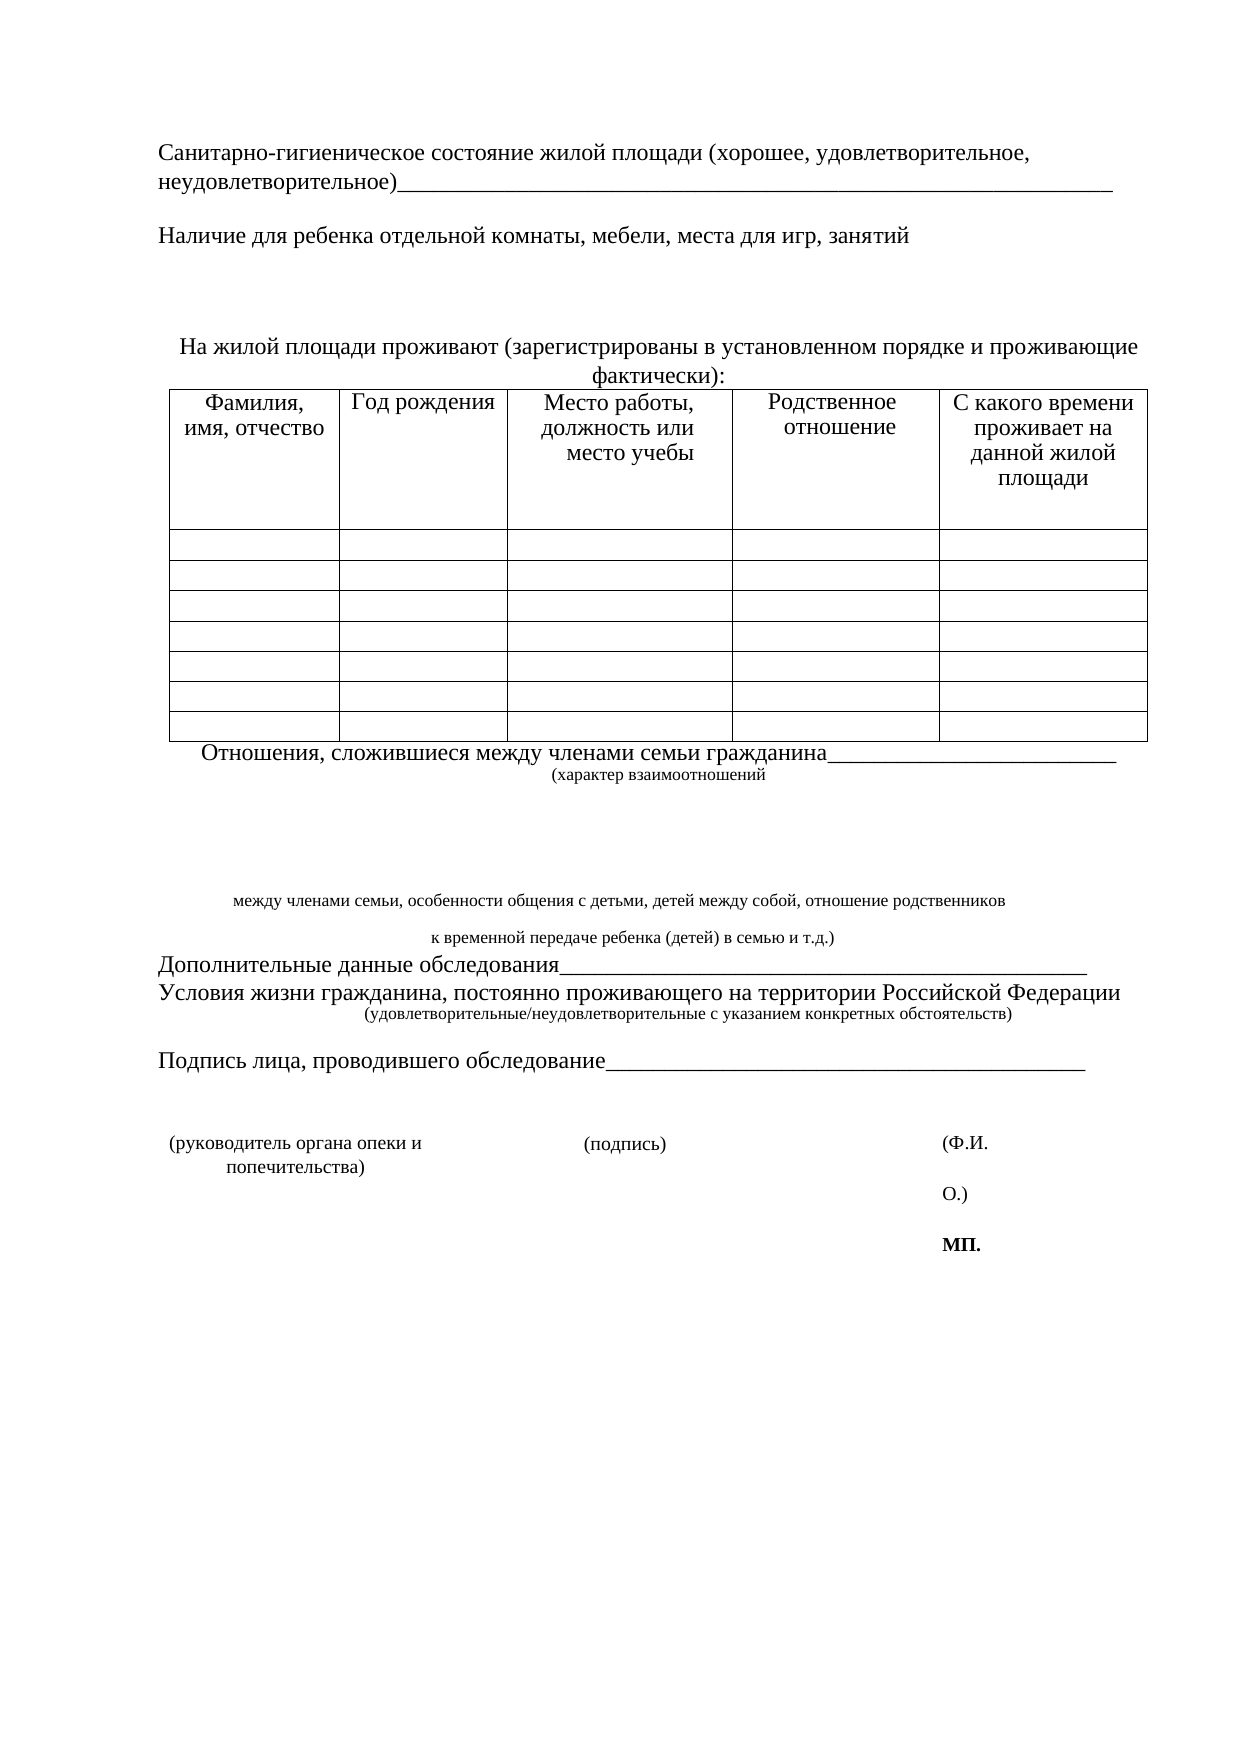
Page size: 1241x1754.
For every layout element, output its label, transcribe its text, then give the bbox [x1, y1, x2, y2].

text Подпись лица, проводившего обследование [158, 1049, 1161, 1073]
table_cell [508, 530, 732, 560]
table_cell [508, 652, 732, 681]
table_cell [508, 591, 732, 621]
text (характер взаимоотношений [156, 766, 1161, 784]
text Дополнительные данные обследования [158, 949, 1161, 978]
table_cell [170, 652, 339, 681]
table_header Место работы, должность или место учебы [508, 390, 732, 529]
text Условия жизни гражданина, постоянно проживающего на территории Российской Федерации [158, 978, 1130, 1006]
text Отношения, сложившиеся между членами семьи гражданина [156, 742, 1161, 766]
table_cell [733, 561, 939, 590]
table_cell [733, 712, 939, 741]
table_cell [170, 591, 339, 621]
table_cell [940, 591, 1147, 621]
table_cell [508, 682, 732, 711]
text (удовлетворительные/неудовлетворительные с указанием конкретных обстоятельств) [364, 1006, 1161, 1023]
table_cell [340, 591, 507, 621]
table_cell [733, 652, 939, 681]
text к временной передаче ребенка (детей) в семью и т.д.) [431, 922, 1161, 949]
table_cell [940, 712, 1147, 741]
table_cell [170, 622, 339, 651]
table_cell [340, 561, 507, 590]
text На жилой площади проживают (зарегистрированы в установленном порядке и проживающие фактически): [156, 331, 1161, 389]
table_cell [340, 530, 507, 560]
text (руководитель органа опеки и попечительства) [163, 1131, 428, 1178]
table_header Родственное отношение [733, 390, 939, 529]
table_cell [940, 682, 1147, 711]
table_cell [733, 530, 939, 560]
table_cell [940, 561, 1147, 590]
table_cell [340, 712, 507, 741]
table_cell [170, 530, 339, 560]
table_header Фамилия, имя, отчество [170, 390, 339, 529]
table_cell [508, 712, 732, 741]
table_cell [170, 561, 339, 590]
text Санитарно-гигиеническое состояние жилой площади (хорошее, удовлетворительное, неудовлетворительное) [158, 137, 1130, 195]
table_cell [733, 591, 939, 621]
table_cell [340, 652, 507, 681]
table_cell [733, 622, 939, 651]
table_cell [940, 530, 1147, 560]
text между членами семьи, особенности общения с детьми, детей между собой, отношение родственников [233, 892, 1161, 909]
table_cell [340, 622, 507, 651]
table_header Год рождения [340, 390, 507, 529]
table_cell [733, 682, 939, 711]
text (Ф.И.О.) МП. [942, 1109, 1000, 1262]
table_cell [508, 561, 732, 590]
text Наличие для ребенка отдельной комнаты, мебели, места для игр, занятий [158, 221, 1130, 249]
table_cell [170, 682, 339, 711]
table_cell [170, 712, 339, 741]
text (подпись) [584, 1134, 667, 1154]
table_header С какого времени проживает на данной жилой площади [940, 390, 1147, 529]
table_cell [940, 622, 1147, 651]
table_cell [508, 622, 732, 651]
table_cell [940, 652, 1147, 681]
table_cell [340, 682, 507, 711]
